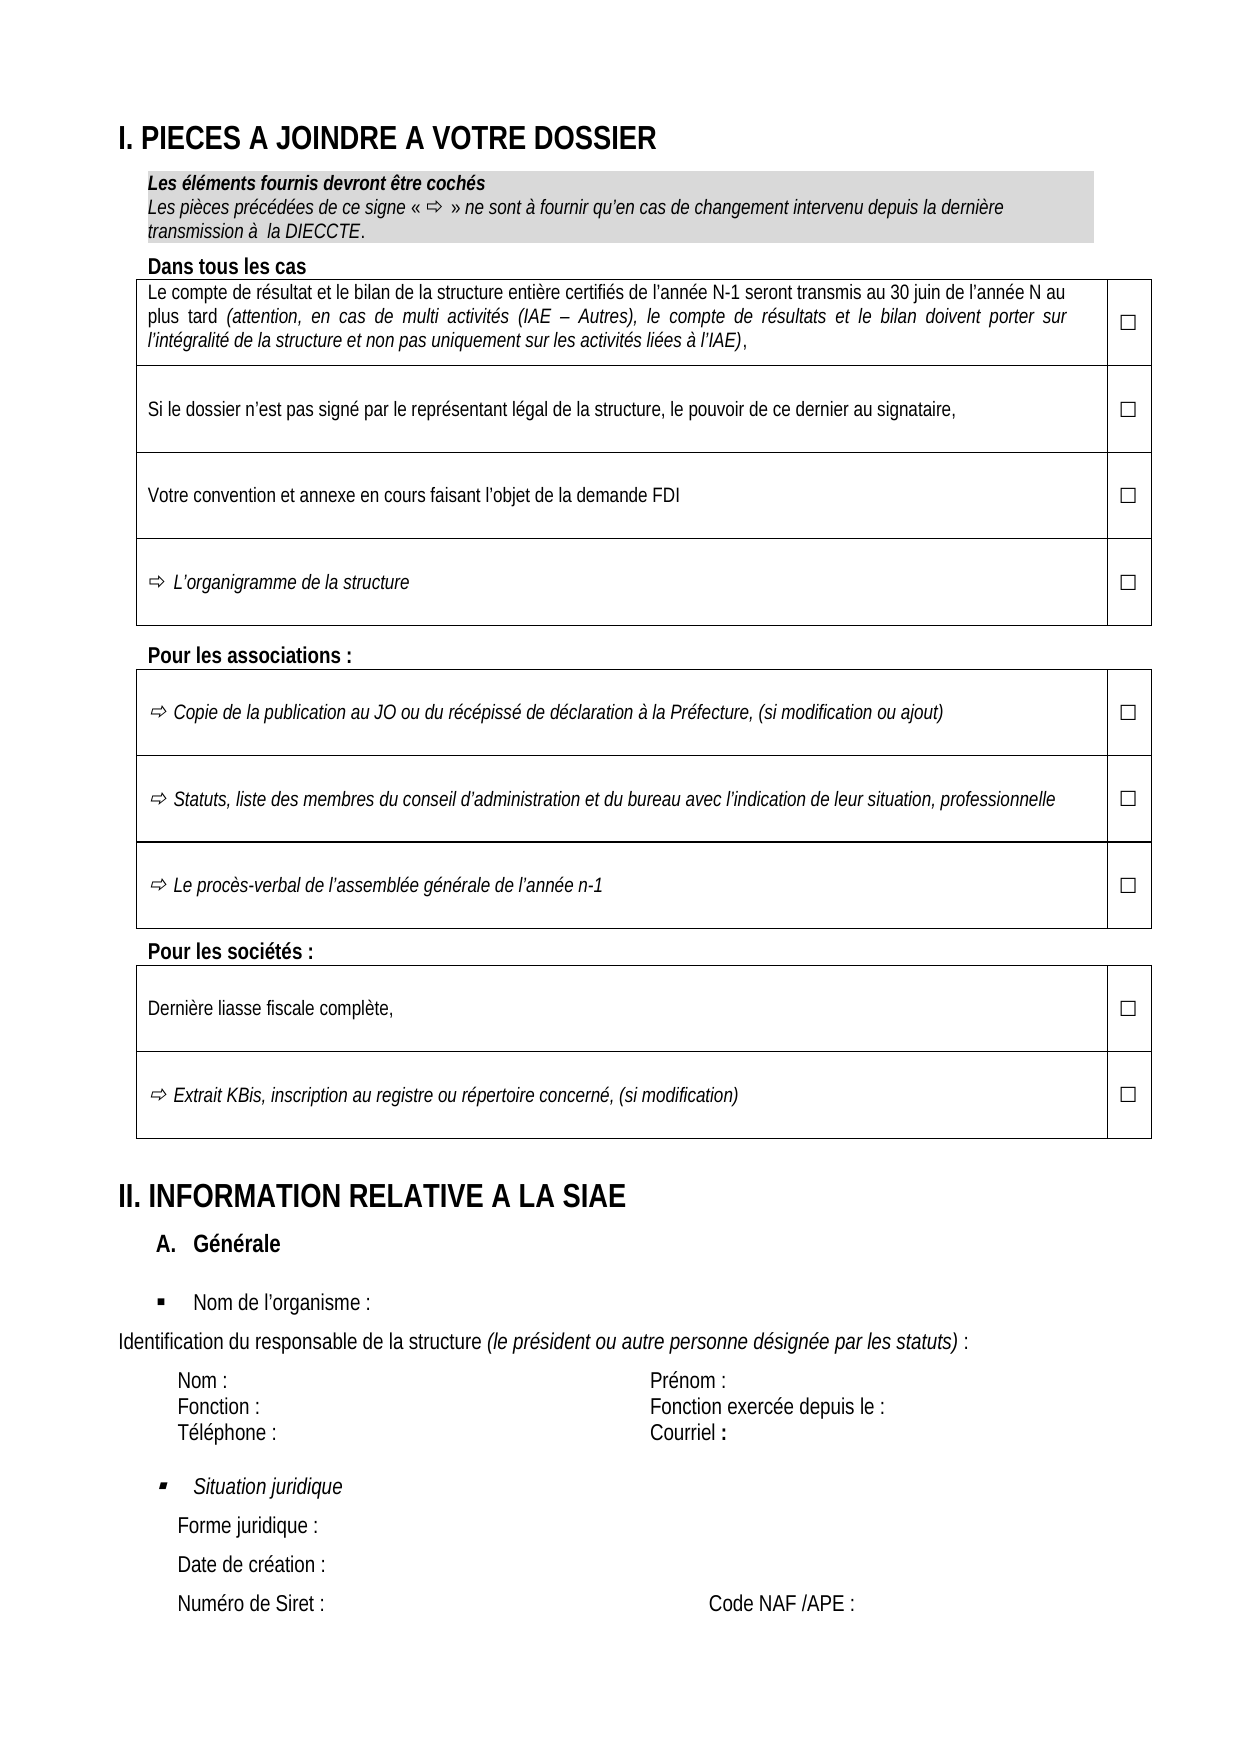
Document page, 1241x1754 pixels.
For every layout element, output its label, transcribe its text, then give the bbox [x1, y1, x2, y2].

text Pour les associations : [148, 642, 1094, 669]
table_cell Le procès-verbal de l’assemblée générale de l’année n-1 [137, 843, 1107, 928]
table_header [1108, 966, 1151, 1051]
text Les éléments fournis devront être cochés [148, 171, 1094, 195]
table_cell [1108, 843, 1151, 928]
text Nom : Prénom : [177, 1367, 1094, 1393]
text Numéro de Siret : Code NAF /APE : [177, 1590, 1094, 1616]
table_cell Votre convention et annexe en cours faisant l’objet de la demande FDI [137, 453, 1107, 538]
table_cell L’organigramme de la structure [137, 539, 1107, 624]
text Dans tous les cas [148, 253, 1094, 279]
list Situation juridique [156, 1473, 1094, 1499]
table_cell Extrait KBis, inscription au registre ou répertoire concerné, (si modification) [137, 1052, 1107, 1137]
text Fonction : Fonction exercée depuis le : [177, 1393, 1094, 1419]
table_cell [1108, 1052, 1151, 1137]
table_cell Si le dossier n’est pas signé par le représentant légal de la structure, le pouvoir de ce dernier au signataire, [137, 366, 1107, 452]
table_header Le compte de résultat et le bilan de la structure entière certifiés de l’année N-1 seront transmis au 30 juin de l’année N au plus tard (attention, en cas de multi activités (IAE – Autres), le compte de résultats et le bilan doivent porter sur l’intégralité de la structure et non pas uniquement sur les activités liées à l’IAE), [137, 280, 1107, 365]
text Identification du responsable de la structure (le président ou autre personne désignée par les statuts) : [118, 1328, 1094, 1354]
table_cell Statuts, liste des membres du conseil d’administration et du bureau avec l’indication de leur situation, professionnelle [137, 756, 1107, 841]
text II. INFORMATION RELATIVE A LA SIAE [118, 1177, 1122, 1215]
text I. PIECES A JOINDRE A VOTRE DOSSIER [118, 118, 1122, 156]
text Les pièces précédées de ce signe « » ne sont à fournir qu’en cas de changement intervenu depuis la dernière transmission à la DIECCTE. [148, 195, 1094, 243]
text Forme juridique : [177, 1512, 1094, 1538]
table_header [1108, 670, 1151, 755]
text Téléphone : Courriel : [177, 1419, 1094, 1446]
table_header [1108, 280, 1151, 365]
text Date de création : [177, 1551, 1094, 1577]
list Nom de l’organisme : [156, 1289, 1094, 1315]
text Pour les sociétés : [148, 938, 1094, 965]
table_cell [1108, 539, 1151, 624]
table_cell [1108, 366, 1151, 452]
table_header Dernière liasse fiscale complète, [137, 966, 1107, 1051]
table_header Copie de la publication au JO ou du récépissé de déclaration à la Préfecture, (si modification ou ajout) [137, 670, 1107, 755]
table_cell [1108, 756, 1151, 841]
table_cell [1108, 453, 1151, 538]
list Générale [156, 1229, 1122, 1258]
